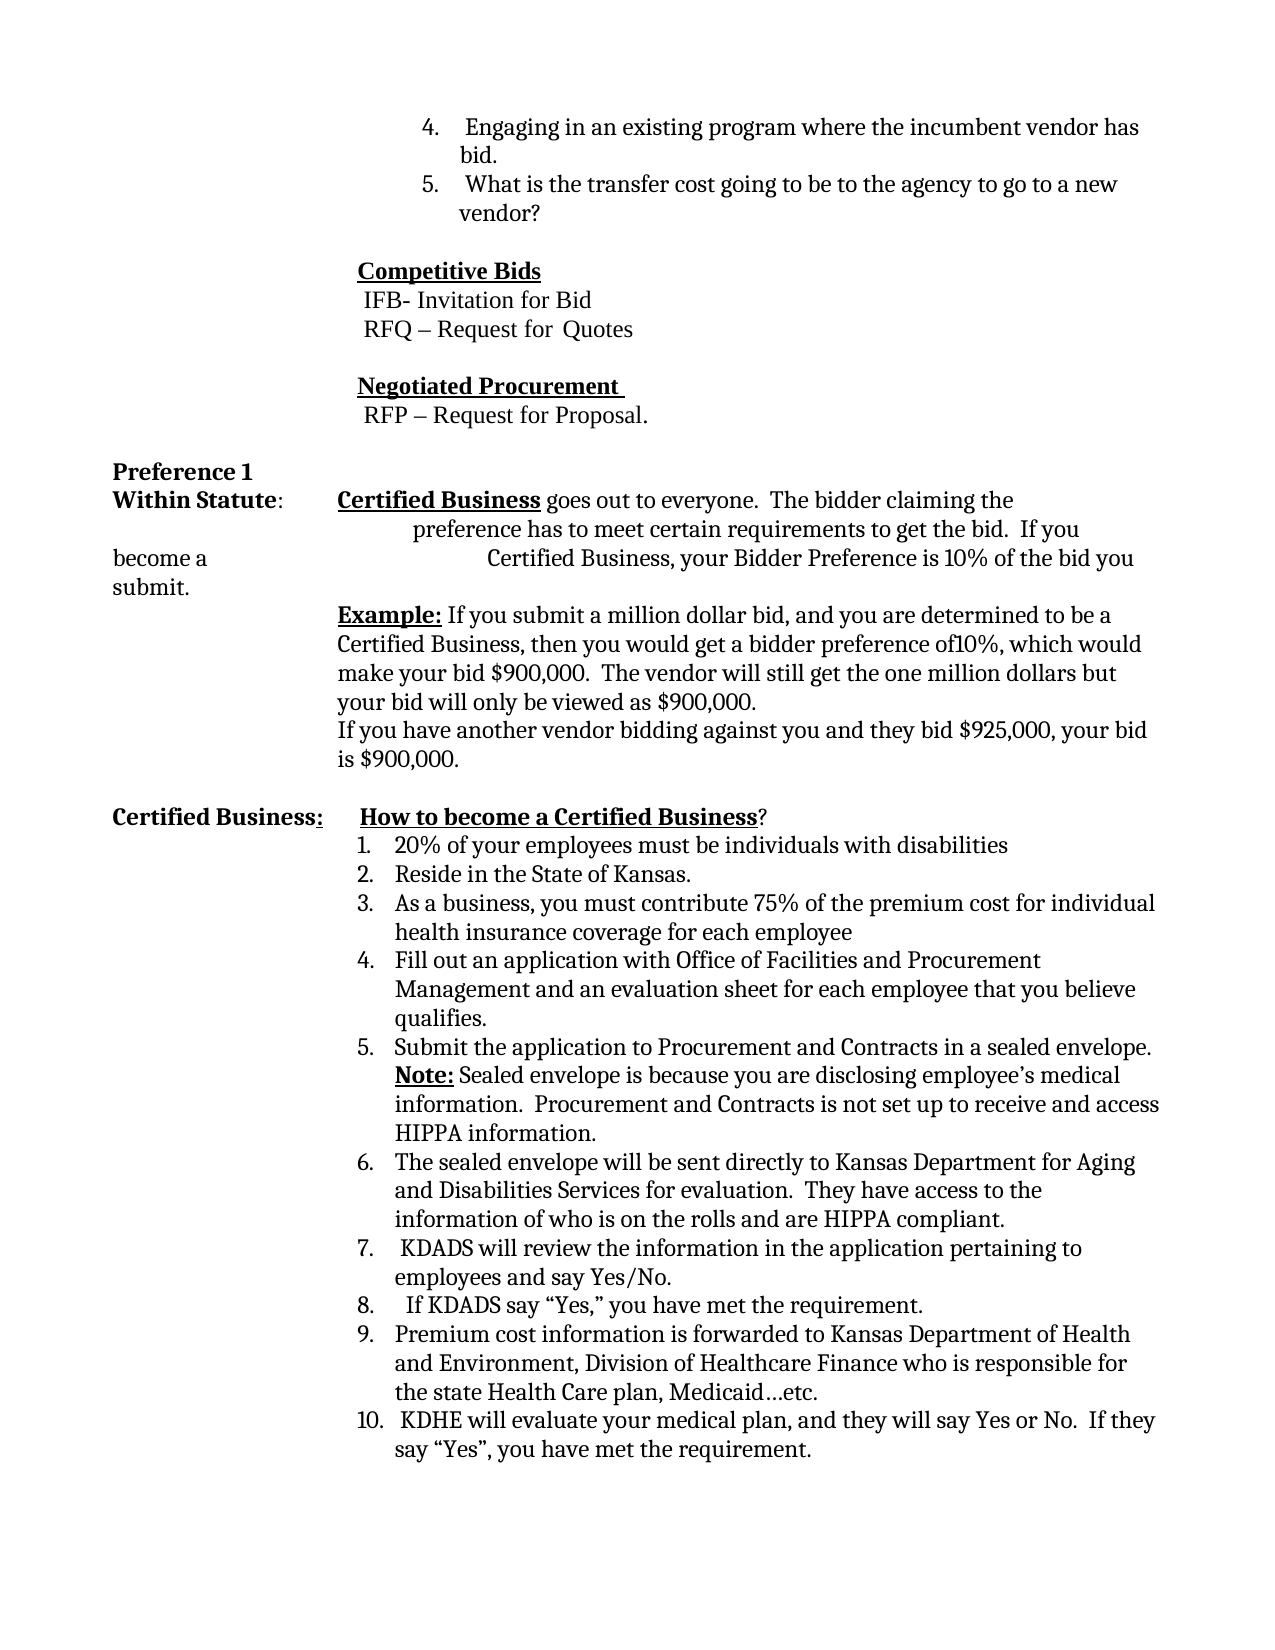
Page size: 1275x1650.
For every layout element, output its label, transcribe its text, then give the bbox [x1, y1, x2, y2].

list What is the transfer cost going to be to the agency to go to a new vendor? [422, 170, 1162, 227]
text Certified Business: How to become a Certified Business? [112, 802, 1162, 831]
text Negotiated Procurement [357, 371, 1162, 400]
list Premium cost information is forwarded to Kansas Department of Health and Environment, Division of Healthcare Finance who is responsible for the state Health Care plan, Medicaid…etc. [357, 1320, 1162, 1406]
text If you have another vendor bidding against you and they bid $925,000, your bid is $900,000. [337, 716, 1162, 774]
list Submit the application to Procurement and Contracts in a sealed envelope. Note: Sealed envelope is because you are disclosing employee’s medical information. Procurement and Contracts is not set up to receive and access HIPPA information. [357, 1032, 1162, 1147]
list KDADS will review the information in the application pertaining to employees and say Yes/No. [357, 1234, 1162, 1291]
text IFB- Invitation for Bid [357, 285, 1162, 314]
list KDHE will evaluate your medical plan, and they will say Yes or No. If they say “Yes”, you have met the requirement. [357, 1406, 1162, 1464]
list Engaging in an existing program where the incumbent vendor has bid. [422, 112, 1162, 170]
list As a business, you must contribute 75% of the premium cost for individual health insurance coverage for each employee [357, 889, 1162, 946]
list Fill out an application with Office of Facilities and Procurement Management and an evaluation sheet for each employee that you believe qualifies. [357, 946, 1162, 1032]
text RFP – Request for Proposal. [357, 400, 1162, 429]
list Reside in the State of Kansas. [357, 860, 1162, 889]
text Example: If you submit a million dollar bid, and you are determined to be a Certified Business, then you would get a bidder preference of10%, which would make your bid $900,000. The vendor will still get the one million dollars but your bid will only be viewed as $900,000. [337, 601, 1162, 716]
text Competitive Bids [357, 256, 1162, 285]
text Within Statute: Certified Business goes out to everyone. The bidder claiming the preference has to meet certain requirements to get the bid. If you become a Certified Business, your Bidder Preference is 10% of the bid you submit. [112, 486, 1162, 601]
list 20% of your employees must be individuals with disabilities [357, 831, 1162, 860]
text RFQ – Request for Quotes [357, 314, 1162, 342]
list The sealed envelope will be sent directly to Kansas Department for Aging and Disabilities Services for evaluation. They have access to the information of who is on the rolls and are HIPPA compliant. [357, 1147, 1162, 1234]
list If KDADS say “Yes,” you have met the requirement. [357, 1291, 1162, 1320]
text Preference 1 [112, 457, 1162, 486]
